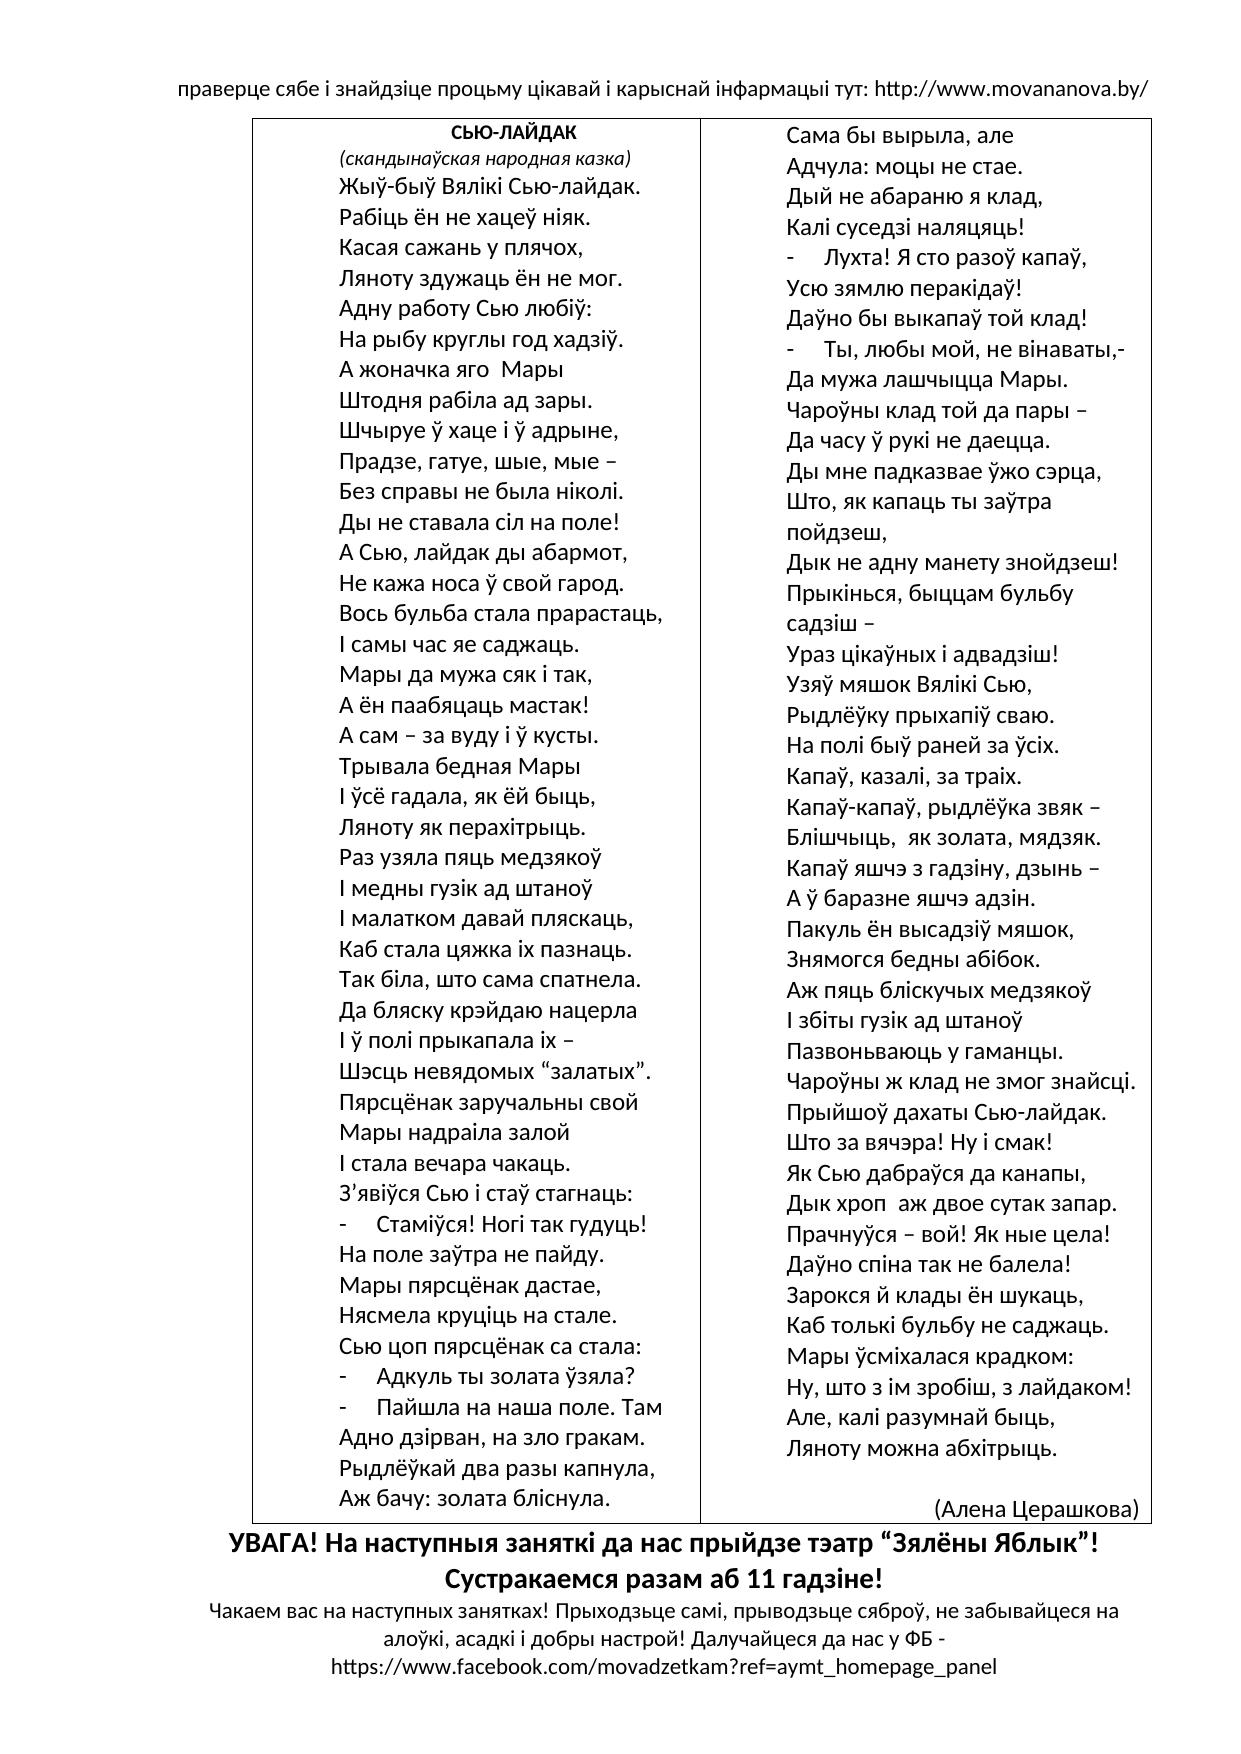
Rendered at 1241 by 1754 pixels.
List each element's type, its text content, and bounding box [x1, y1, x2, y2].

table_cell СЬЮ-ЛАЙДАК (скандынаўская народная казка) Жыў-быў Вялікі Сью-лайдак. Рабіць ён не хацеў ніяк. Касая сажань у плячох, Ляноту здужаць ён не мог. Адну работу Сью любіў: На рыбу круглы год хадзіў. А жоначка яго Мары Штодня рабіла ад зары. Шчыруе ў хаце і ў адрыне, Прадзе, гатуе, шые, мые – Без справы не была ніколі. Ды не ставала сіл на поле! А Сью, лайдак ды абармот, Не кажа носа ў свой гарод. Вось бульба стала прарастаць, І самы час яе саджаць. Мары да мужа сяк і так, А ён паабяцаць мастак! А сам – за вуду і ў кусты. Трывала бедная Мары І ўсё гадала, як ёй быць, Ляноту як перахітрыць. Раз узяла пяць медзякоў І медны гузік ад штаноў І малатком давай пляcкаць, Каб стала цяжка іх пазнаць. Так біла, што сама спатнела. Да бляску крэйдаю нацерла І ў полі прыкапала іх – Шэсць невядомых “залатых”. Пярсцёнак заручальны свой Мары надраіла залой І стала вечара чакаць. З’явіўся Сью і стаў стагнаць: Стаміўся! Ногі так гудуць! На поле заўтра не пайду. Мары пярсцёнак дастае, Нясмела круціць на стале. Сью цоп пярсцёнак са стала: Адкуль ты золата ўзяла? Пайшла на наша поле. Там Адно дзірван, на зло гракам. Рыдлёўкай два разы капнула, Аж бачу: золата бліснула. [253, 119, 700, 1523]
text УВАГА! На наступныя заняткі да нас прыйдзе тэатр “Зялёны Яблык”! Сустракаемся разам аб 11 гадзіне! [177, 1524, 1152, 1596]
table_cell Сама бы вырыла, але Адчула: моцы не стае. Дый не абараню я клад, Калі суседзі наляцяць! Лухта! Я сто разоў капаў, Усю зямлю перакідаў! Даўно бы выкапаў той клад! Ты, любы мой, не вінаваты,- Да мужа лашчыцца Мары. Чароўны клад той да пары – Да часу ў рукі не даецца. Ды мне падказвае ўжо сэрца, Што, як капаць ты заўтра пойдзеш, Дык не адну манету знойдзеш! Прыкінься, быццам бульбу садзіш – Ураз цікаўных і адвадзіш! Узяў мяшок Вялікі Сью, Рыдлёўку прыхапіў сваю. На полі быў раней за ўсіх. Капаў, казалі, за траіх. Капаў-капаў, рыдлёўка звяк – Блішчыць, як золата, мядзяк. Капаў яшчэ з гадзіну, дзынь – А ў баразне яшчэ адзін. Пакуль ён высадзіў мяшок, Знямогся бедны абібок. Аж пяць бліскучых медзякоў І збіты гузік ад штаноў Пазвоньваюць у гаманцы. Чароўны ж клад не змог знайсці. Прыйшоў дахаты Сью-лайдак. Што за вячэра! Ну і смак! Як Сью дабраўся да канапы, Дык хроп аж двое сутак запар. Прачнуўся – вой! Як ные цела! Даўно спіна так не балела! Зарокся й клады ён шукаць, Каб толькі бульбу не саджаць. Мары ўсміхалася крадком: Ну, што з ім зробіш, з лайдаком! Але, калі разумнай быць, Ляноту можна абхітрыць. (Алена Церашкова) [701, 119, 1151, 1523]
